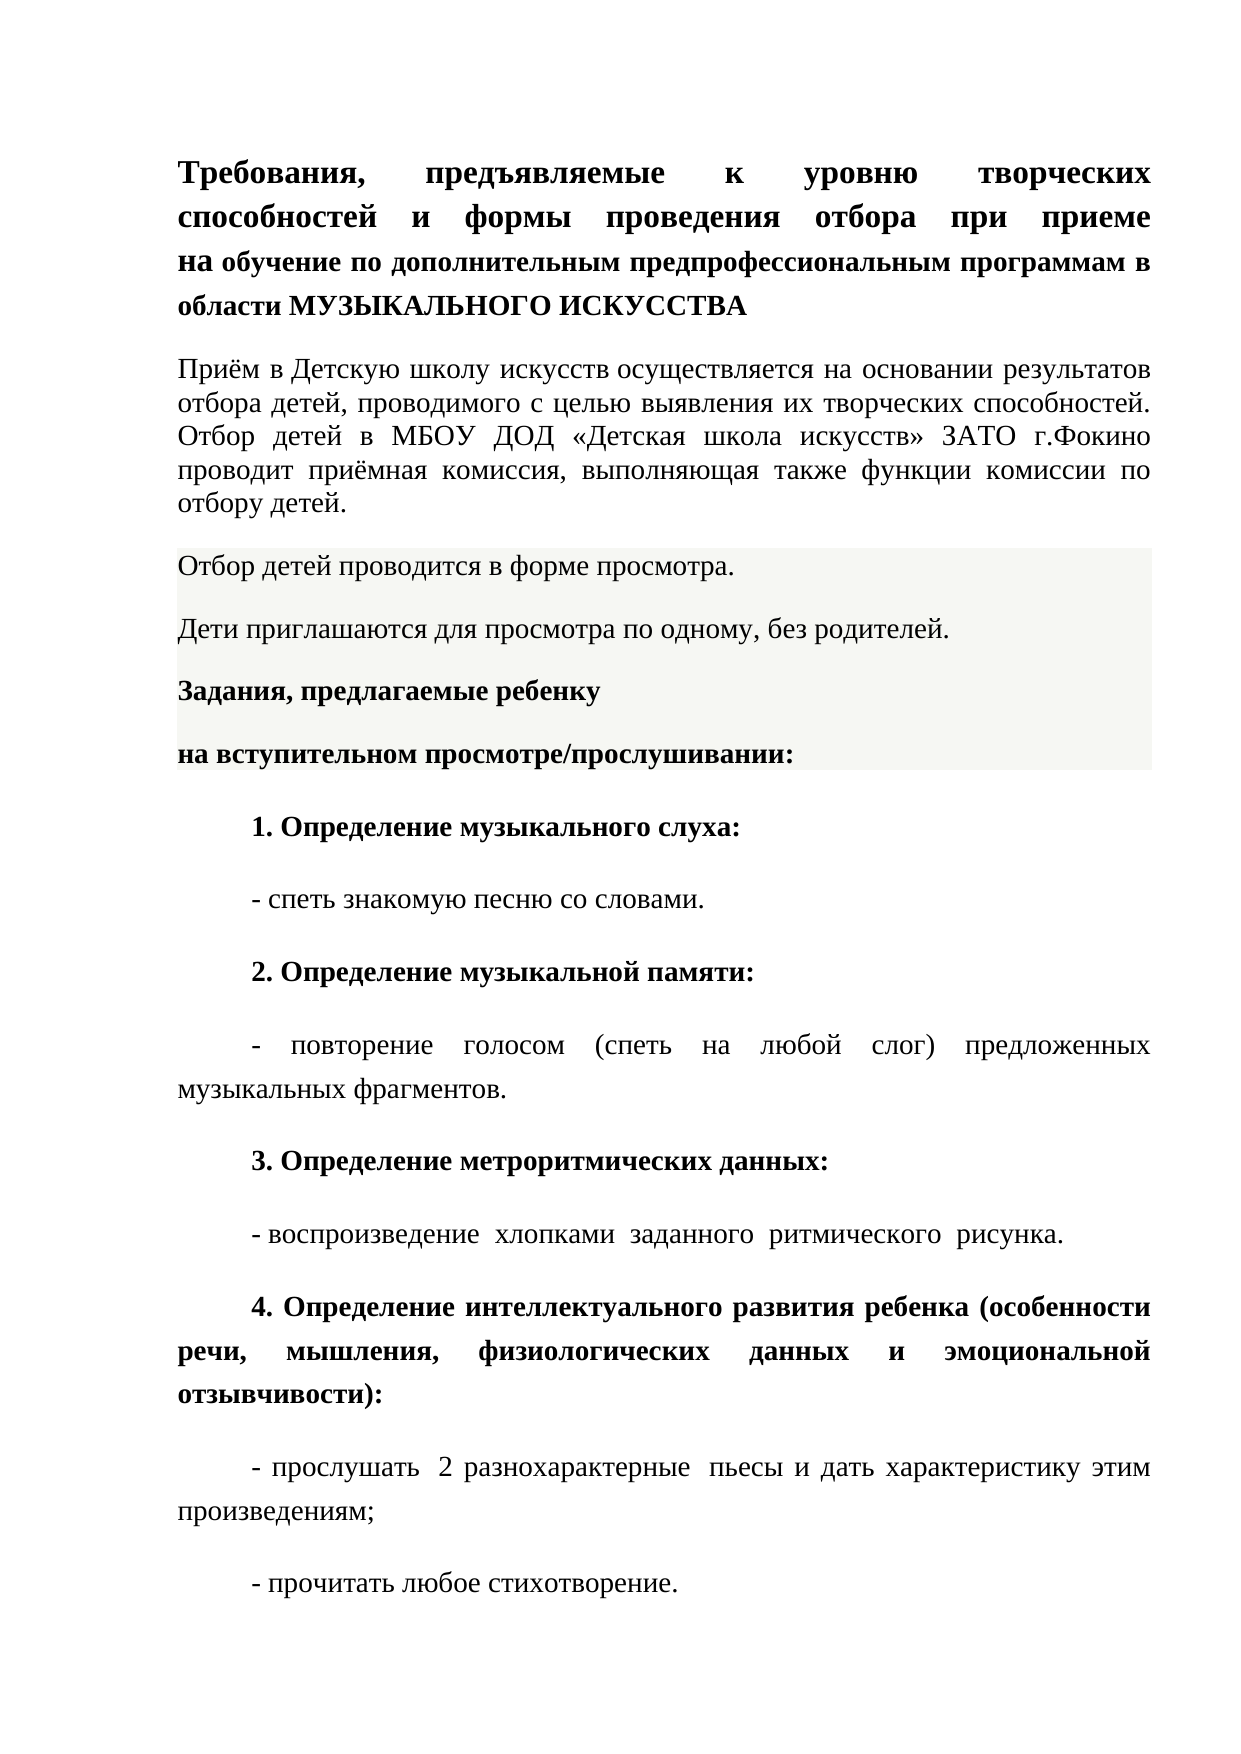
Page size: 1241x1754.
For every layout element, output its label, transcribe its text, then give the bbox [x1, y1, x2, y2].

text Задания, предлагаемые ребенку [177, 673, 1152, 707]
text Отбор детей проводится в форме просмотра. [177, 548, 1152, 582]
text 4. Определение интеллектуального развития ребенка (особенности речи, мышления, физиологических данных и эмоциональной отзывчивости): [177, 1279, 1152, 1410]
text 1. Определение музыкального слуха: [177, 799, 1152, 842]
text - прочитать любое стихотворение. [177, 1555, 1152, 1599]
text - прослушать 2 разнохарактерные пьесы и дать характеристику этим произведениям; [177, 1439, 1152, 1526]
text - воспроизведение хлопками заданного ритмического рисунка. [177, 1206, 1152, 1250]
text 2. Определение музыкальной памяти: [177, 944, 1152, 988]
text Дети приглашаются для просмотра по одному, без родителей. [177, 611, 1152, 644]
text Требования, предъявляемые к уровню творческих способностей и формы проведения отбора при приеме на обучение по дополнительным предпрофессиональным программам в области МУЗЫКАЛЬНОГО ИСКУССТВА [177, 147, 1152, 322]
text - повторение голосом (спеть на любой слог) предложенных музыкальных фрагментов. [177, 1017, 1152, 1104]
text 3. Определение метроритмических данных: [177, 1133, 1152, 1177]
text - спеть знакомую песню со словами. [177, 871, 1152, 915]
text на вступительном просмотре/прослушивании: [177, 736, 1152, 770]
text Приём в Детскую школу искусств осуществляется на основании результатов отбора детей, проводимого с целью выявления их творческих способностей. Отбор детей в МБОУ ДОД «Детская школа искусств» ЗАТО г.Фокино проводит приёмная комиссия, выполняющая также функции комиссии по отбору детей. [177, 351, 1152, 519]
